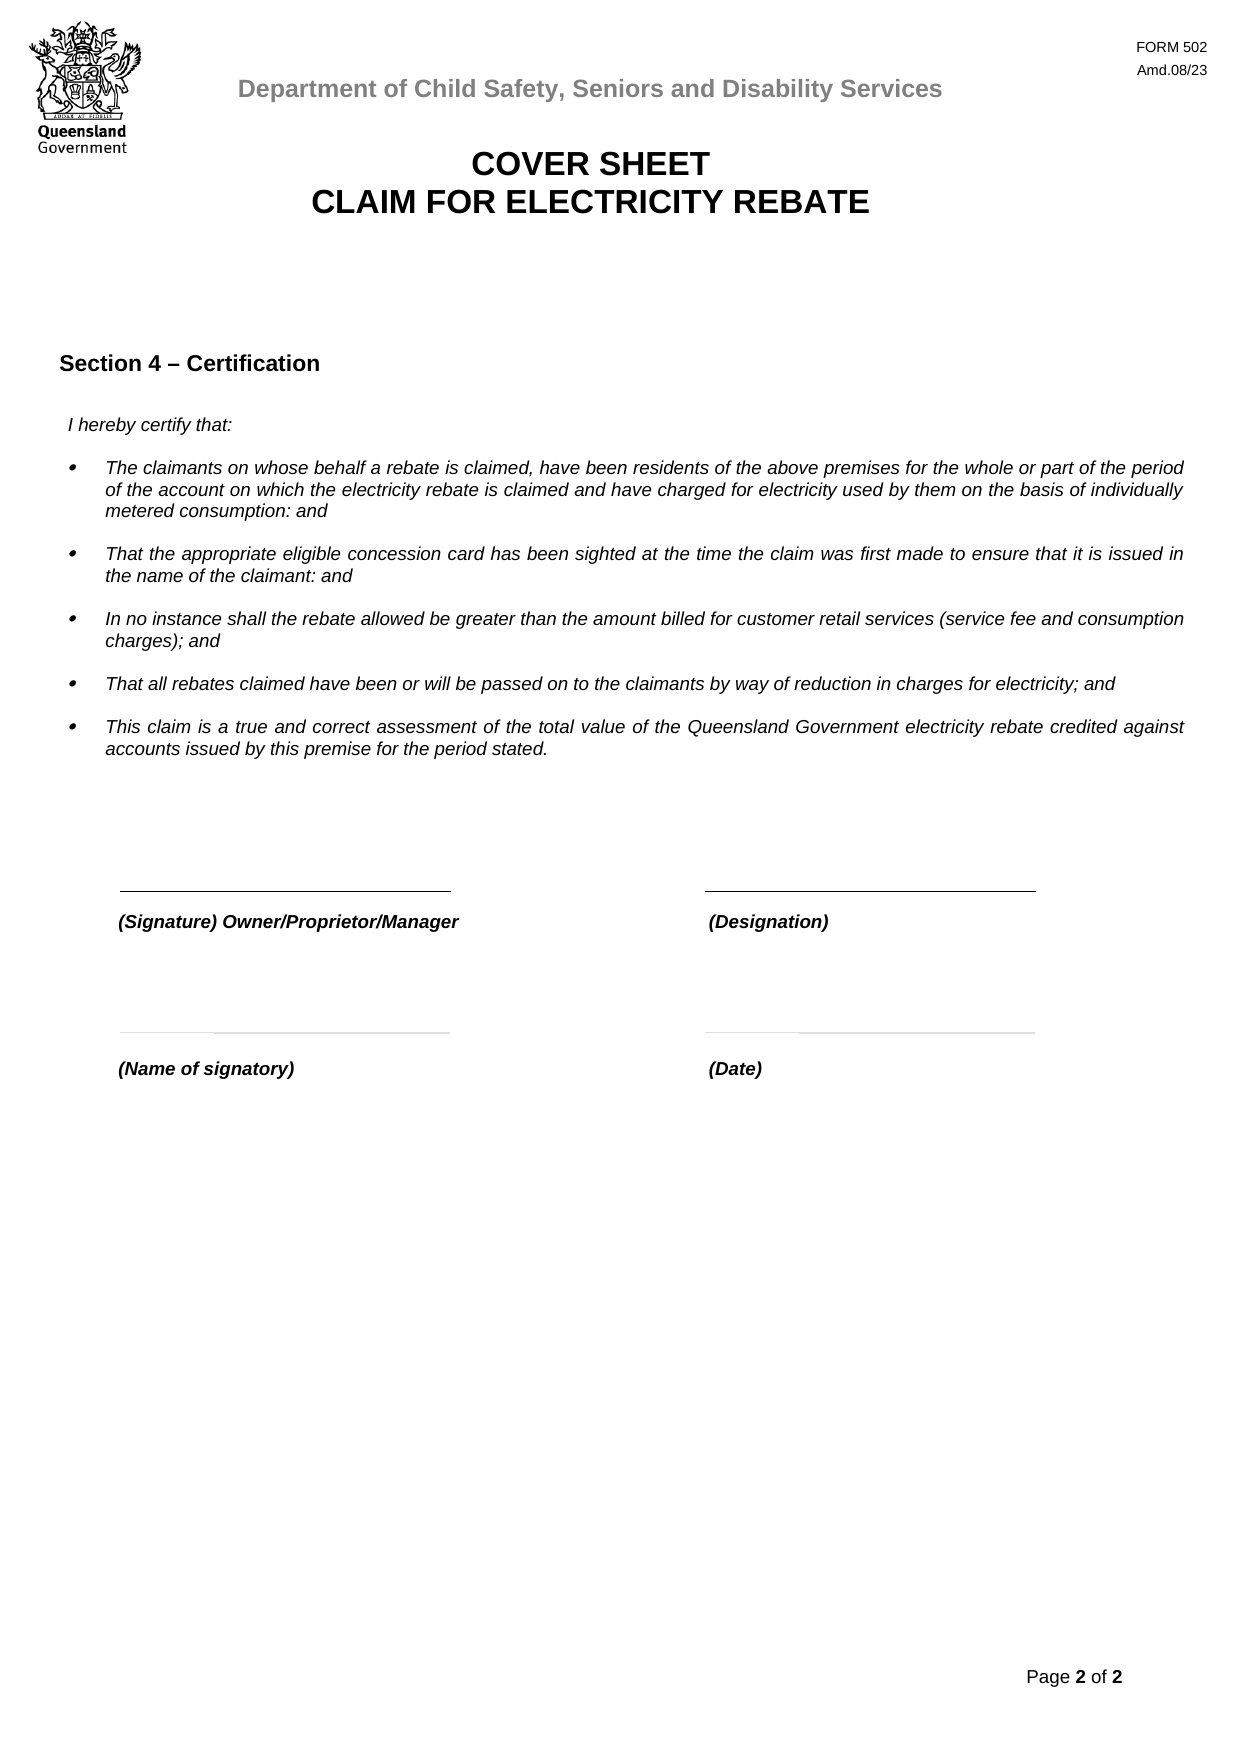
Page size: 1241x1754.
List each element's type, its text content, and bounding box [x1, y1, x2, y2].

table_header I hereby certify that: The claimants on whose behalf a rebate is claimed, have been residents of the above premises for the whole or part of the period of the account on which the electricity rebate is claimed and have charged for electricity used by them on the basis of individually metered consumption: and That the appropriate eligible concession card has been sighted at the time the claim was first made to ensure that it is issued in the name of the claimant: and In no instance shall the rebate allowed be greater than the amount billed for customer retail services (service fee and consumption charges); and That all rebates claimed have been or will be passed on to the claimants by way of reduction in charges for electricity; and This claim is a true and correct assessment of the total value of the Queensland Government electricity rebate credited against accounts issued by this premise for the period stated. [59, 389, 1195, 781]
text (Name of signatory) (Date) [118, 1058, 1122, 1080]
text Section 4 – Certification [59, 354, 1122, 376]
picture [29, 21, 141, 153]
text (Signature) Owner/Proprietor/Manager (Designation) [118, 911, 1122, 932]
